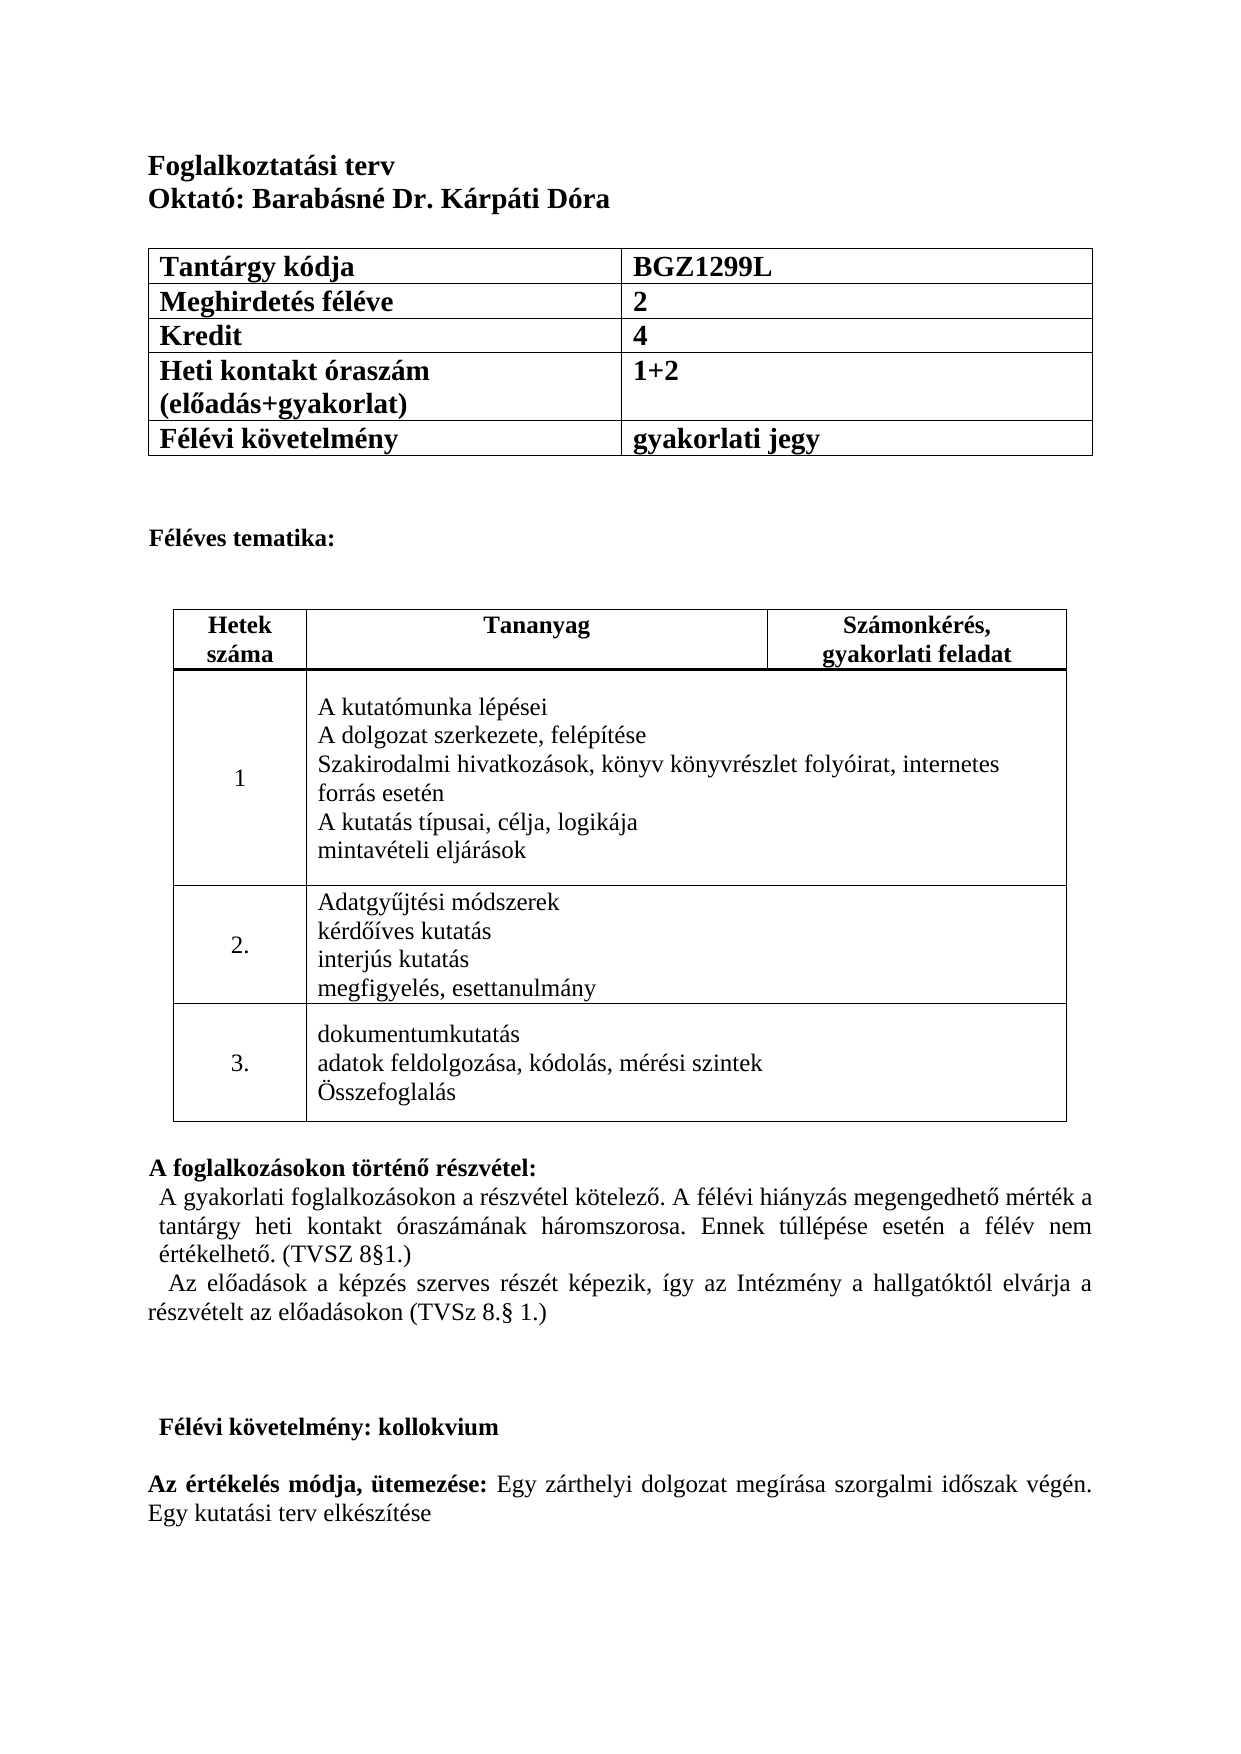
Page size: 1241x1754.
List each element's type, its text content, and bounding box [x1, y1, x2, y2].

text Az értékelés módja, ütemezése: Egy zárthelyi dolgozat megírása szorgalmi időszak végén. Egy kutatási terv elkészítése [148, 1469, 1093, 1527]
table_cell dokumentumkutatás adatok feldolgozása, kódolás, mérési szintek Összefoglalás [307, 1004, 1066, 1121]
text Félévi követelmény: kollokvium [159, 1412, 1093, 1441]
table_cell 1 [174, 671, 306, 885]
table_header BGZ1299L [622, 249, 1092, 283]
table_cell A kutatómunka lépései A dolgozat szerkezete, felépítése Szakirodalmi hivatkozások, könyv könyvrészlet folyóirat, internetes forrás esetén A kutatás típusai, célja, logikája mintavételi eljárások [307, 671, 1066, 885]
table_cell Meghirdetés féléve [149, 284, 621, 317]
table_cell 3. [174, 1004, 306, 1121]
text Foglalkoztatási terv [148, 148, 1093, 181]
table_cell gyakorlati jegy [622, 421, 1092, 455]
table_cell 4 [622, 319, 1092, 352]
text A foglalkozásokon történő részvétel: [149, 1153, 1093, 1182]
table_cell Félévi követelmény [149, 421, 621, 455]
table_header Tantárgy kódja [149, 249, 621, 283]
table_cell Heti kontakt óraszám (előadás+gyakorlat) [149, 353, 621, 420]
table_cell Kredit [149, 319, 621, 352]
table_header Tananyag [307, 610, 767, 668]
text Féléves tematika: [149, 523, 1093, 552]
table_cell 2 [622, 284, 1092, 317]
table_cell 2. [174, 886, 306, 1003]
table_header Hetek száma [174, 610, 306, 668]
table_cell 1+2 [622, 353, 1092, 420]
text Az előadások a képzés szerves részét képezik, így az Intézmény a hallgatóktól elvárja a részvételt az előadásokon (TVSz 8.§ 1.) [148, 1268, 1093, 1326]
table_cell Adatgyűjtési módszerek kérdőíves kutatás interjús kutatás megfigyelés, esettanulmány [307, 886, 1066, 1003]
text Oktató: Barabásné Dr. Kárpáti Dóra [148, 181, 1093, 215]
text A gyakorlati foglalkozásokon a részvétel kötelező. A félévi hiányzás megengedhető mérték a tantárgy heti kontakt óraszámának háromszorosa. Ennek túllépése esetén a félév nem értékelhető. (TVSZ 8§1.) [159, 1182, 1093, 1268]
table_header Számonkérés, gyakorlati feladat [768, 610, 1066, 668]
